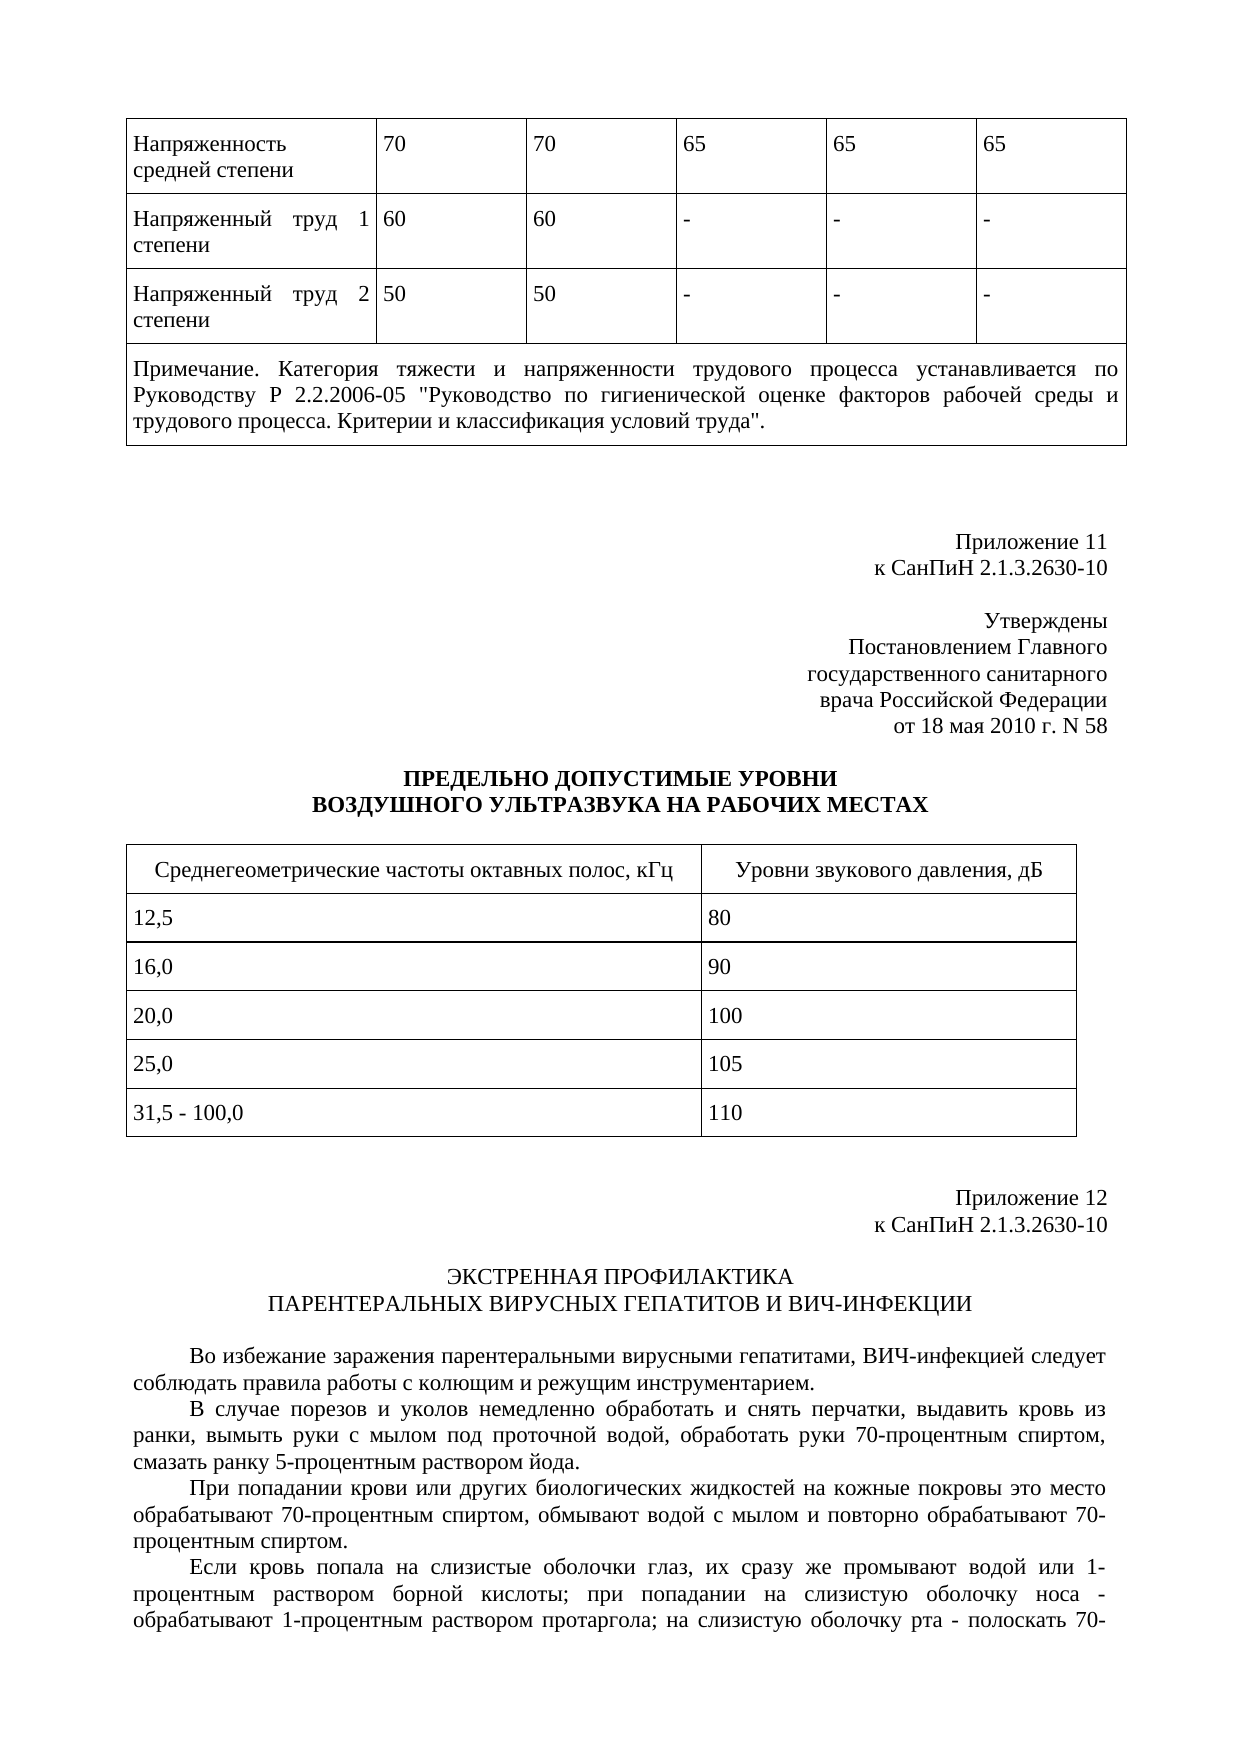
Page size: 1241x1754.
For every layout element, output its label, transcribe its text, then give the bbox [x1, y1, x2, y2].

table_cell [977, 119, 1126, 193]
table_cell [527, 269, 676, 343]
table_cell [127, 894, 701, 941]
title ВОЗДУШНОГО УЛЬТРАЗВУКА НА РАБОЧИХ МЕСТАХ [133, 791, 1108, 818]
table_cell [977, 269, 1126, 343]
text Приложение 12 [133, 1184, 1108, 1211]
text Во избежание заражения парентеральными вирусными гепатитами, ВИЧ-инфекцией следует соблюдать правила работы с колющим и режущим инструментарием. [133, 1342, 1108, 1395]
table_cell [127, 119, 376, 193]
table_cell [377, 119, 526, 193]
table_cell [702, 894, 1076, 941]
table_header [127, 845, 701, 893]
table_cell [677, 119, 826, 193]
text к СанПиН 2.1.3.2630-10 [133, 554, 1108, 581]
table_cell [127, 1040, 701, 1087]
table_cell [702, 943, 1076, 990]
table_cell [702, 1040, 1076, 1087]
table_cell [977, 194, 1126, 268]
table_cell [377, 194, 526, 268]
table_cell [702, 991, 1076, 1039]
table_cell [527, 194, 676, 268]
text к СанПиН 2.1.3.2630-10 [133, 1211, 1108, 1237]
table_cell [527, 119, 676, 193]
title ПРЕДЕЛЬНО ДОПУСТИМЫЕ УРОВНИ [133, 765, 1108, 791]
text государственного санитарного [133, 660, 1108, 686]
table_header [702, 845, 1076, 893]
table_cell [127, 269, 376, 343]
text Приложение 11 [133, 528, 1108, 554]
text ЭКСТРЕННАЯ ПРОФИЛАКТИКА [133, 1263, 1108, 1290]
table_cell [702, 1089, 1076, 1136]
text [133, 1553, 1108, 1632]
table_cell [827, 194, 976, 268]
text При попадании крови или других биологических жидкостей на кожные покровы это место обрабатывают 70-процентным спиртом, обмывают водой с мылом и повторно обрабатывают 70-процентным спиртом. [133, 1474, 1108, 1553]
text врача Российской Федерации [133, 686, 1108, 712]
text от 18 мая 2010 г. N 58 [133, 712, 1108, 739]
text Утверждены [133, 607, 1108, 633]
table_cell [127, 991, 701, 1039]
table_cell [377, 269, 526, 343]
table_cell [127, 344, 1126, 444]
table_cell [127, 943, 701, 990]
text Постановлением Главного [133, 633, 1108, 660]
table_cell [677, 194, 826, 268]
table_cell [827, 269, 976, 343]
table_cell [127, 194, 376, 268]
text ПАРЕНТЕРАЛЬНЫХ ВИРУСНЫХ ГЕПАТИТОВ И ВИЧ-ИНФЕКЦИИ [133, 1290, 1108, 1316]
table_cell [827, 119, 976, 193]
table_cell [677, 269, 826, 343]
text В случае порезов и уколов немедленно обработать и снять перчатки, выдавить кровь из ранки, вымыть руки с мылом под проточной водой, обработать руки 70-процентным спиртом, смазать ранку 5-процентным раствором йода. [133, 1395, 1108, 1474]
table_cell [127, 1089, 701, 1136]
